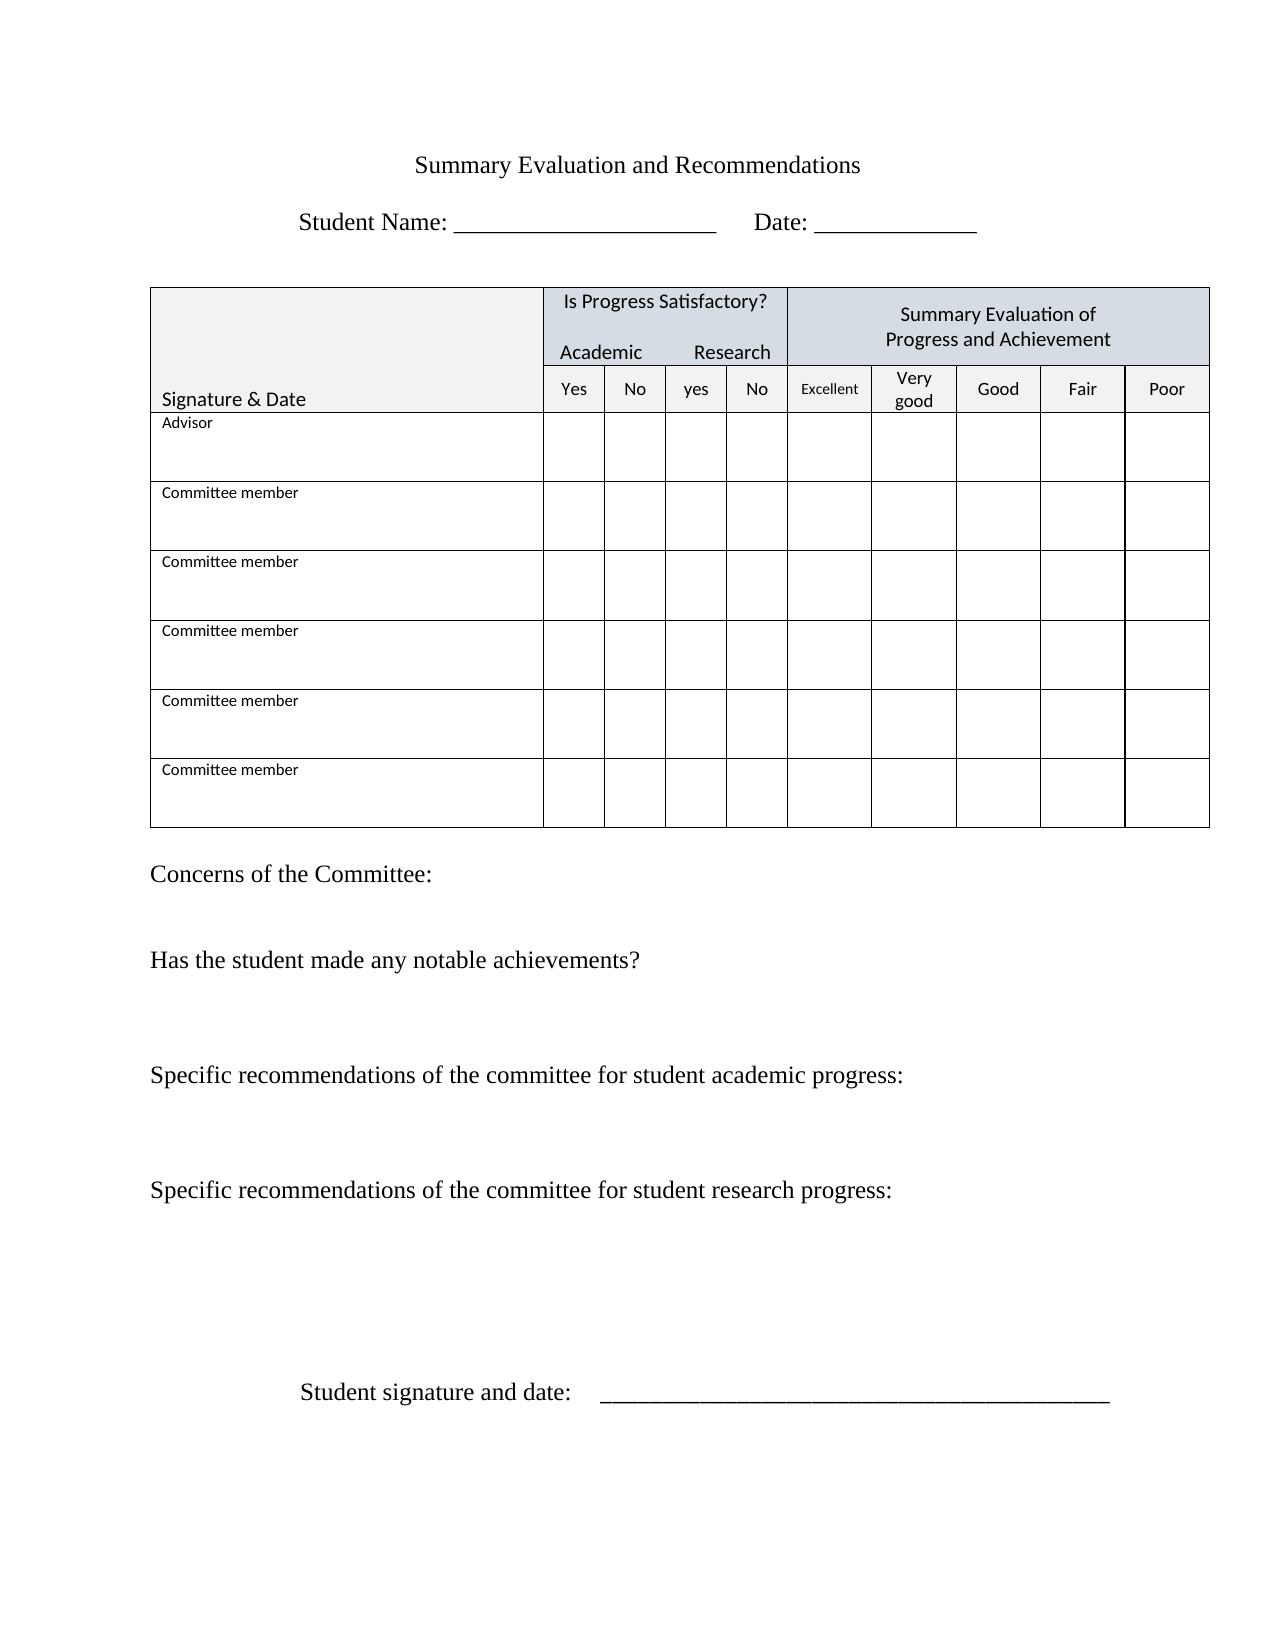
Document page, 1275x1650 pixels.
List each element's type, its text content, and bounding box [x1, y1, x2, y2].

table_cell [957, 621, 1040, 689]
table_cell [957, 482, 1040, 550]
table_cell [1041, 551, 1124, 619]
table_cell [1126, 413, 1209, 481]
table_cell [1041, 759, 1124, 827]
table_cell [544, 482, 604, 550]
table_cell Fair [1041, 366, 1124, 412]
table_cell [957, 690, 1040, 758]
table_cell [872, 690, 956, 758]
table_cell [605, 551, 665, 619]
table_cell [727, 690, 787, 758]
table_cell [788, 482, 871, 550]
table_cell Committee member [151, 551, 543, 619]
table_cell [1041, 690, 1124, 758]
table_cell [872, 621, 956, 689]
table_cell [788, 759, 871, 827]
table_cell [544, 690, 604, 758]
table_cell Committee member [151, 482, 543, 550]
table_cell [605, 413, 665, 481]
table_header Signature & Date [151, 288, 543, 412]
table_cell [1126, 759, 1209, 827]
table_cell [666, 621, 726, 689]
table_cell [544, 413, 604, 481]
text Specific recommendations of the committee for student research progress: [150, 1175, 1125, 1204]
table_cell Committee member [151, 621, 543, 689]
table_cell yes [666, 366, 726, 412]
table_cell Committee member [151, 759, 543, 827]
table_cell [666, 759, 726, 827]
table_cell [727, 621, 787, 689]
table_cell [788, 621, 871, 689]
table_cell [1041, 621, 1124, 689]
table_cell [788, 413, 871, 481]
table_cell [1126, 621, 1209, 689]
table_cell [544, 551, 604, 619]
table_cell No [605, 366, 665, 412]
table_cell [544, 759, 604, 827]
table_cell [872, 413, 956, 481]
text Summary Evaluation and Recommendations [150, 150, 1125, 179]
table_cell [788, 551, 871, 619]
text Student signature and date: _________________________________________ [300, 1376, 1125, 1407]
text Student Name: _____________________ Date: _____________ [150, 207, 1125, 236]
table_cell [1126, 551, 1209, 619]
table_cell [727, 413, 787, 481]
table_cell Excellent [788, 366, 871, 412]
table_cell [1041, 413, 1124, 481]
table_cell [727, 759, 787, 827]
table_cell [872, 482, 956, 550]
table_cell [1041, 482, 1124, 550]
table_cell Good [957, 366, 1040, 412]
text Concerns of the Committee: [150, 859, 1125, 888]
table_cell [1126, 482, 1209, 550]
table_cell [544, 621, 604, 689]
text Specific recommendations of the committee for student academic progress: [150, 1060, 1125, 1089]
table_header Summary Evaluation of Progress and Achievement [788, 288, 1209, 365]
table_cell [788, 690, 871, 758]
table_cell [1126, 690, 1209, 758]
table_cell Committee member [151, 690, 543, 758]
table_cell [957, 551, 1040, 619]
table_cell [666, 482, 726, 550]
table_cell [605, 690, 665, 758]
table_cell [605, 621, 665, 689]
table_cell [666, 551, 726, 619]
table_cell [666, 413, 726, 481]
table_cell [872, 551, 956, 619]
table_cell [727, 551, 787, 619]
table_cell Poor [1126, 366, 1209, 412]
table_cell [666, 690, 726, 758]
table_cell No [727, 366, 787, 412]
text Has the student made any notable achievements? [150, 945, 1125, 974]
table_cell [605, 482, 665, 550]
table_cell [957, 759, 1040, 827]
table_cell [727, 482, 787, 550]
table_header Is Progress Satisfactory? Academic Research [544, 288, 787, 365]
table_cell Yes [544, 366, 604, 412]
table_cell [957, 413, 1040, 481]
table_cell [872, 759, 956, 827]
table_cell Very good [872, 366, 956, 412]
table_cell Advisor [151, 413, 543, 481]
table_cell [605, 759, 665, 827]
